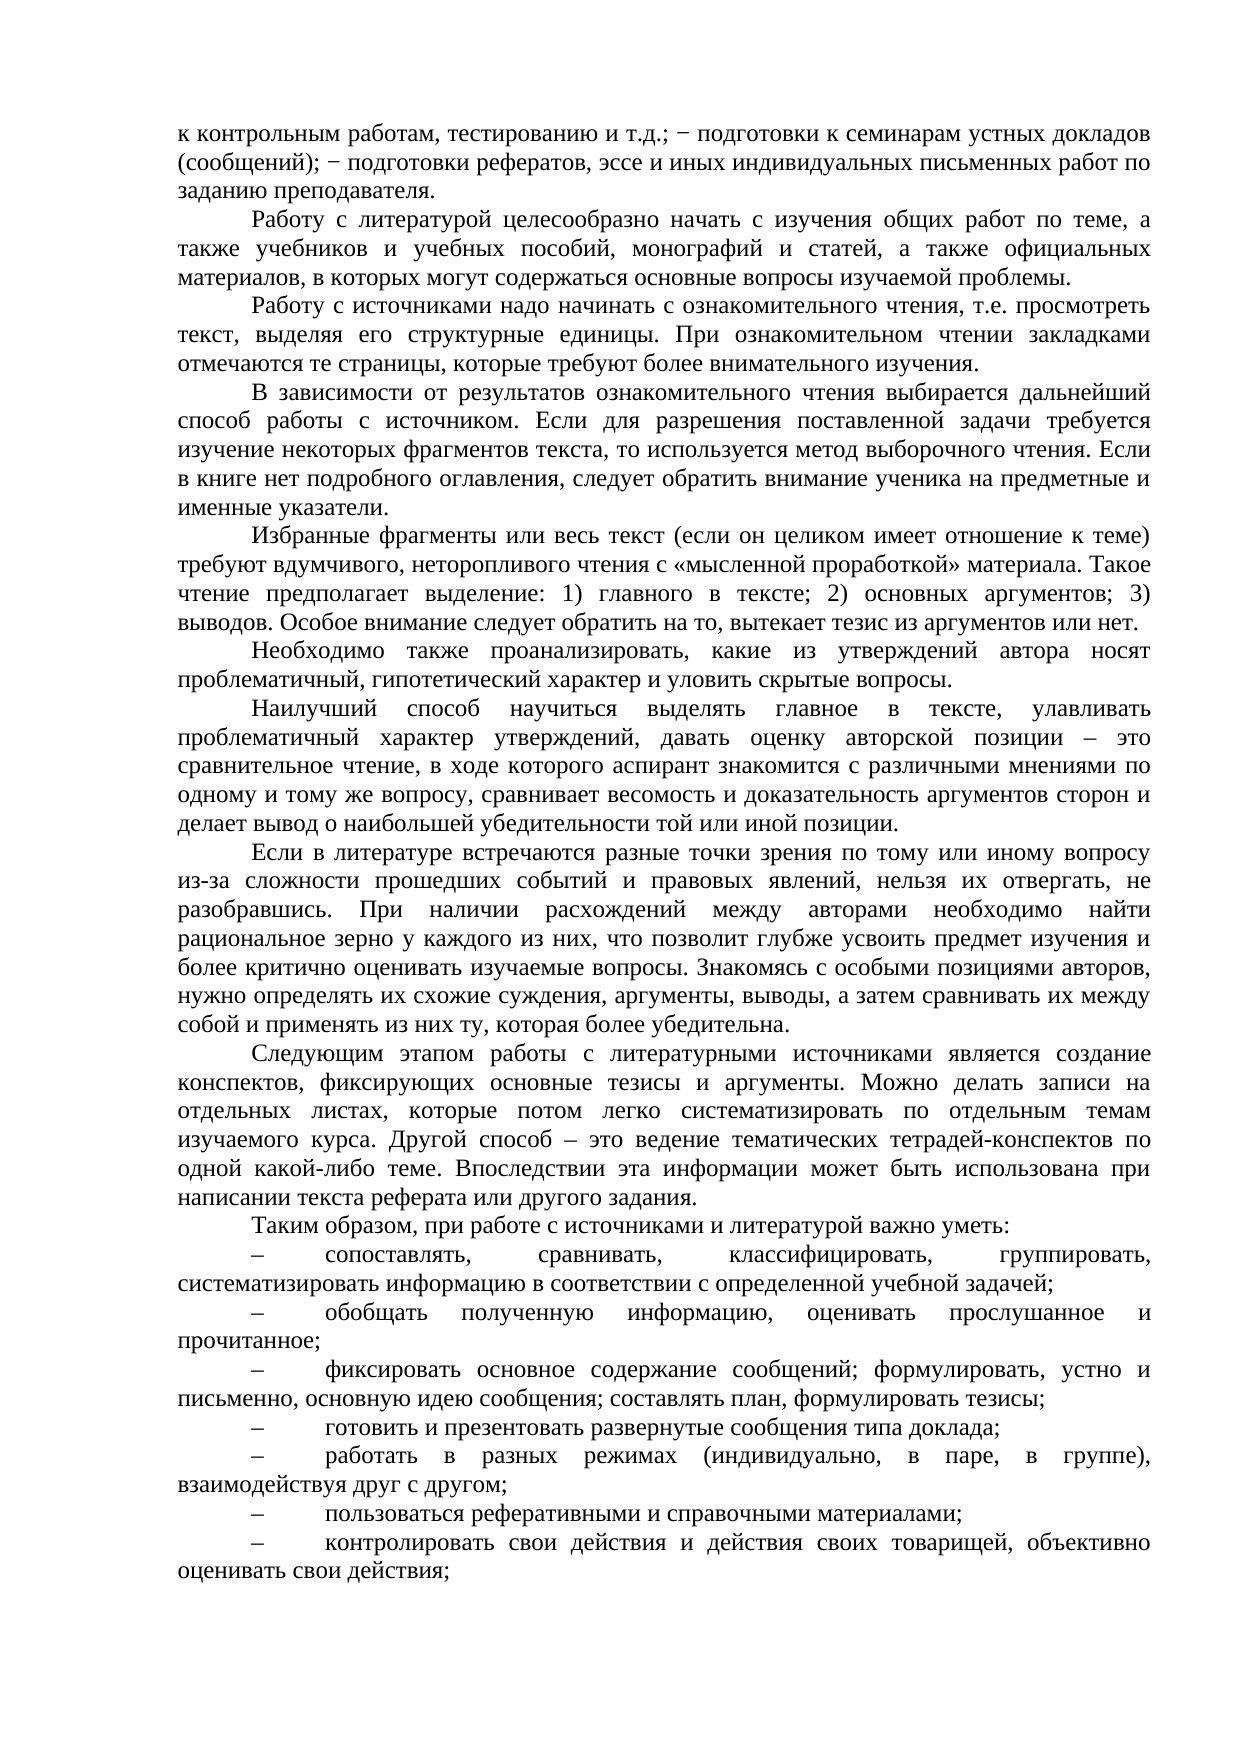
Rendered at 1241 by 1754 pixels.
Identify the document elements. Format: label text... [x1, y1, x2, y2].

list фиксировать основное содержание сообщений; формулировать, устно и письменно, основную идею сообщения; составлять план, формулировать тезисы; [177, 1354, 1152, 1412]
list сопоставлять, сравнивать, классифицировать, группировать, систематизировать информацию в соответствии с определенной учебной задачей; [177, 1239, 1152, 1297]
text В зависимости от результатов ознакомительного чтения выбирается дальнейший способ работы с источником. Если для разрешения поставленной задачи требуется изучение некоторых фрагментов текста, то используется метод выборочного чтения. Если в книге нет подробного оглавления, следует обратить внимание ученика на предметные и именные указатели. [177, 377, 1152, 521]
text Работу с источниками надо начинать с ознакомительного чтения, т.е. просмотреть текст, выделяя его структурные единицы. При ознакомительном чтении закладками отмечаются те страницы, которые требуют более внимательного изучения. [177, 291, 1152, 377]
list готовить и презентовать развернутые сообщения типа доклада; [177, 1412, 1152, 1441]
text Таким образом, при работе с источниками и литературой важно уметь: [177, 1211, 1152, 1239]
text Следующим этапом работы с литературными источниками является создание конспектов, фиксирующих основные тезисы и аргументы. Можно делать записи на отдельных листах, которые потом легко систематизировать по отдельным темам изучаемого курса. Другой способ – это ведение тематических тетрадей-конспектов по одной какой-либо теме. Впоследствии эта информации может быть использована при написании текста реферата или другого задания. [177, 1038, 1152, 1211]
list контролировать свои действия и действия своих товарищей, объективно оценивать свои действия; [177, 1527, 1152, 1584]
text Избранные фрагменты или весь текст (если он целиком имеет отношение к теме) требуют вдумчивого, неторопливого чтения с «мысленной проработкой» материала. Такое чтение предполагает выделение: 1) главного в тексте; 2) основных аргументов; 3) выводов. Особое внимание следует обратить на то, вытекает тезис из аргументов или нет. [177, 521, 1152, 636]
list работать в разных режимах (индивидуально, в паре, в группе), взаимодействуя друг с другом; [177, 1441, 1152, 1498]
text Необходимо также проанализировать, какие из утверждений автора носят проблематичный, гипотетический характер и уловить скрытые вопросы. [177, 636, 1152, 693]
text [177, 118, 1152, 204]
list пользоваться реферативными и справочными материалами; [177, 1498, 1152, 1527]
text Если в литературе встречаются разные точки зрения по тому или иному вопросу из-за сложности прошедших событий и правовых явлений, нельзя их отвергать, не разобравшись. При наличии расхождений между авторами необходимо найти рациональное зерно у каждого из них, что позволит глубже усвоить предмет изучения и более критично оценивать изучаемые вопросы. Знакомясь с особыми позициями авторов, нужно определять их схожие суждения, аргументы, выводы, а затем сравнивать их между собой и применять из них ту, которая более убедительна. [177, 837, 1152, 1038]
text Работу с литературой целесообразно начать с изучения общих работ по теме, а также учебников и учебных пособий, монографий и статей, а также официальных материалов, в которых могут содержаться основные вопросы изучаемой проблемы. [177, 204, 1152, 291]
text Наилучший способ научиться выделять главное в тексте, улавливать проблематичный характер утверждений, давать оценку авторской позиции – это сравнительное чтение, в ходе которого аспирант знакомится с различными мнениями по одному и тому же вопросу, сравнивает весомость и доказательность аргументов сторон и делает вывод о наибольшей убедительности той или иной позиции. [177, 693, 1152, 837]
list обобщать полученную информацию, оценивать прослушанное и прочитанное; [177, 1297, 1152, 1354]
